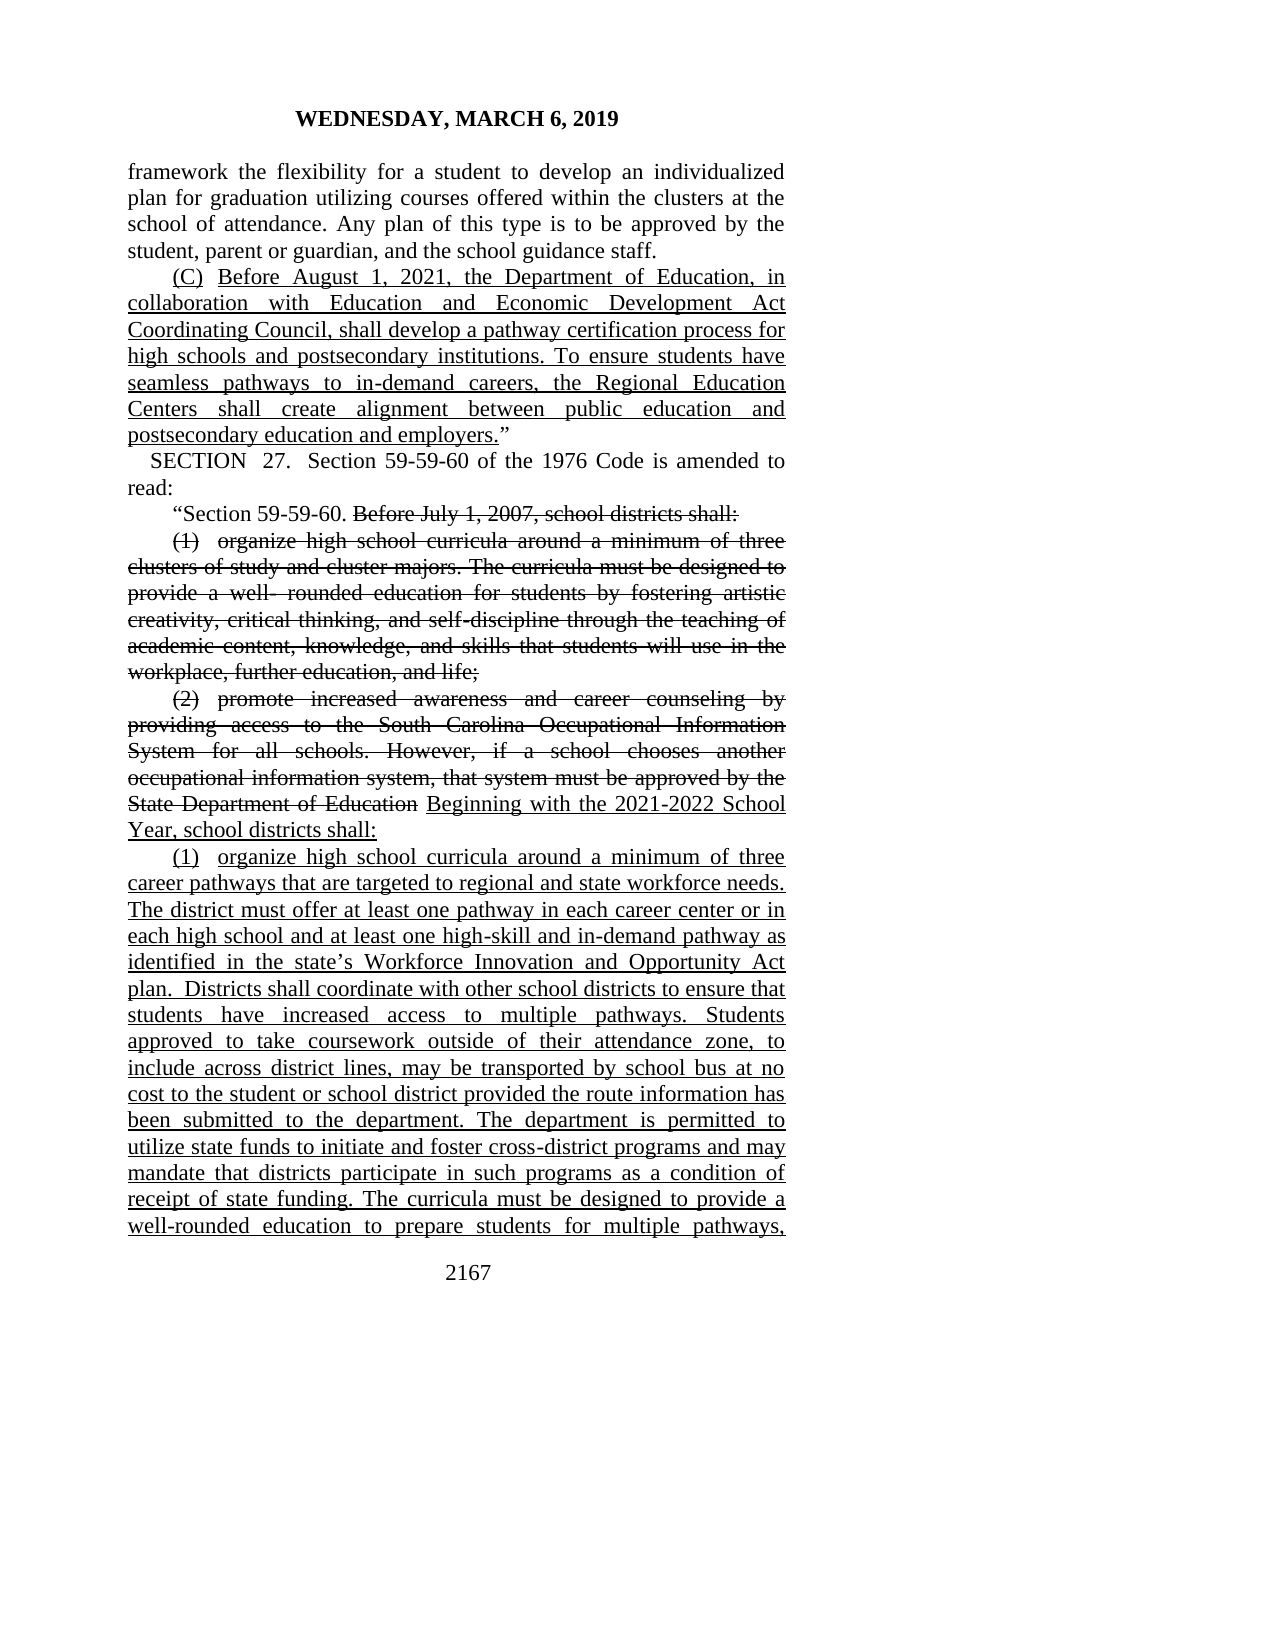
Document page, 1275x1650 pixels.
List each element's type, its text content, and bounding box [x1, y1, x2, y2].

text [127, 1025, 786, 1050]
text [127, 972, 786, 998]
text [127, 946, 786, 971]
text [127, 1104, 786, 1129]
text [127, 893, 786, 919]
text (1) organize high school curricula around a minimum of three clusters of study and cluster majors. The curricula must be designed to provide a well- rounded education for students by fostering artistic creativity, critical thinking, and self-discipline through the teaching of academic content, knowledge, and skills that students will use in the workplace, further education, and life; [127, 527, 786, 567]
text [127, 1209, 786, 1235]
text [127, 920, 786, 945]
text (C) Before August 1, 2021, the Department of Education, in collaboration with Education and Economic Development Act Coordinating Council, shall develop a pathway certification process for high schools and postsecondary institutions. To ensure students have seamless pathways to in-demand careers, the Regional Education Centers shall create alignment between public education and postsecondary education and employers.” [127, 263, 786, 312]
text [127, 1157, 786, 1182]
text (1) organize high school curricula around a minimum of three clusters of study and cluster majors. The curricula must be designed to provide a well- rounded education for students by fostering artistic creativity, critical thinking, and self-discipline through the teaching of academic content, knowledge, and skills that students will use in the workplace, further education, and life; [127, 647, 786, 685]
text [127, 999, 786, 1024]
text “Section 59-59-60. Before July 1, 2007, school districts shall: [127, 500, 786, 527]
text (2) promote increased awareness and career counseling by providing access to the South Carolina Occupational Information System for all schools. However, if a school chooses another occupational information system, that system must be approved by the State Department of Education Beginning with the 2021-2022 School Year, school districts shall: [127, 779, 786, 843]
text (2) promote increased awareness and career counseling by providing access to the South Carolina Occupational Information System for all schools. However, if a school chooses another occupational information system, that system must be approved by the State Department of Education Beginning with the 2021-2022 School Year, school districts shall: [127, 685, 786, 725]
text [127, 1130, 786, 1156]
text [127, 158, 786, 263]
text SECTION 27. Section 59-59-60 of the 1976 Code is amended to read: [127, 448, 786, 500]
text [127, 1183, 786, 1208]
